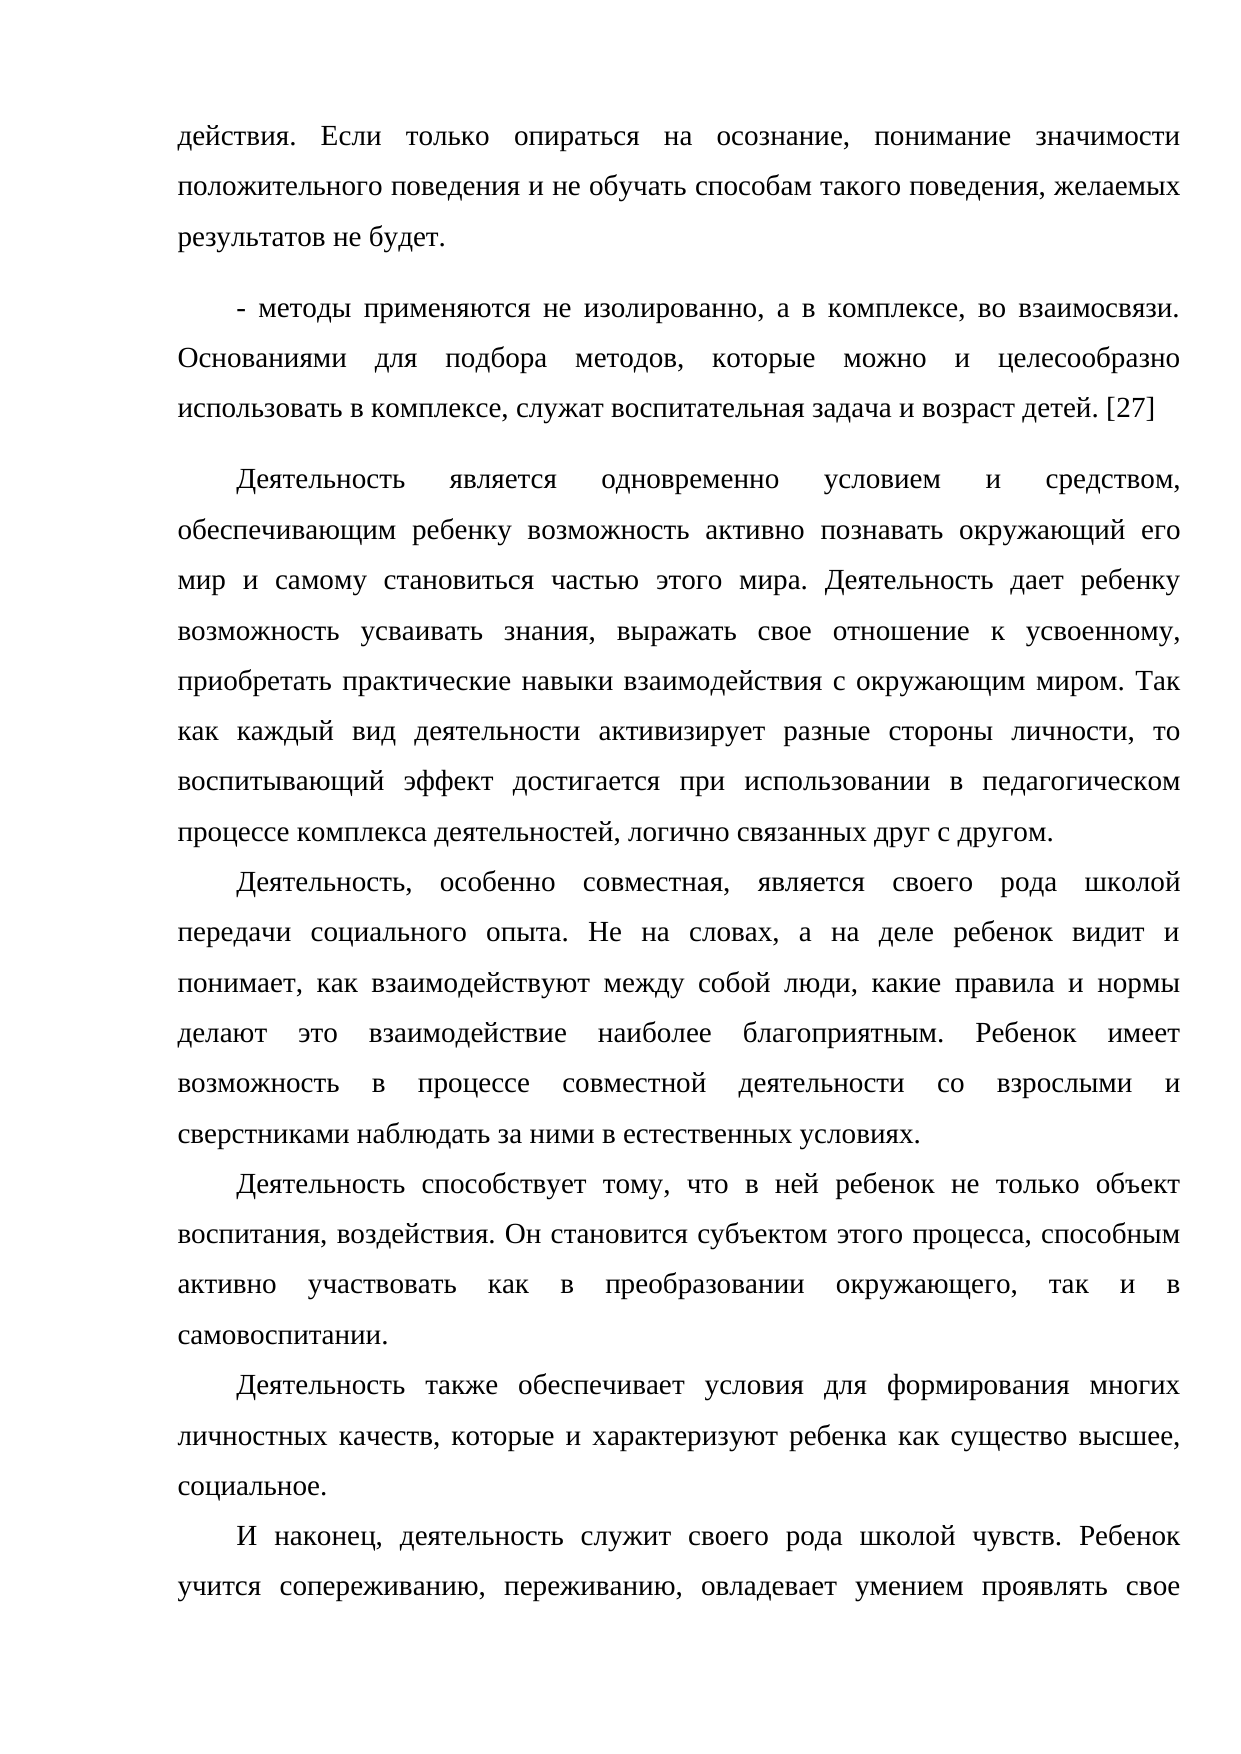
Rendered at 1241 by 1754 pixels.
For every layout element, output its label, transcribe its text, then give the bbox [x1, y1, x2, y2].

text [177, 118, 1181, 252]
text - методы применяются не изолированно, а в комплексе, во взаимосвязи. Основаниями для подбора методов, которые можно и целесообразно использовать в комплексе, служат воспитательная задача и возраст детей. [27] [177, 290, 1181, 424]
list Деятельность, особенно совместная, является своего рода школой передачи социального опыта. Не на словах, а на деле ребенок видит и понимает, как взаимодействуют между собой люди, какие правила и нормы делают это взаимодействие наиболее благоприятным. Ребенок имеет возможность в процессе совместной деятельности со взрослыми и сверстниками наблюдать за ними в естественных условиях. [177, 864, 1181, 1149]
list Деятельность также обеспечивает условия для формирования многих личностных качеств, которые и характеризуют ребенка как существо высшее, социальное. [177, 1367, 1181, 1501]
list Деятельность способствует тому, что в ней ребенок не только объект воспитания, воздействия. Он становится субъектом этого процесса, способным активно участвовать как в преобразовании окружающего, так и в самовоспитании. [177, 1166, 1181, 1351]
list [177, 1518, 1181, 1602]
list Деятельность является одновременно условием и средством, обеспечивающим ребенку возможность активно познавать окружающий его мир и самому становиться частью этого мира. Деятельность дает ребенку возможность усваивать знания, выражать свое отношение к усвоенному, приобретать практические навыки взаимодействия с окружающим миром. Так как каждый вид деятельности активизирует разные стороны личности, то воспитывающий эффект достигается при использовании в педагогическом процессе комплекса деятельностей, логично связанных друг с другом. [177, 462, 1181, 847]
